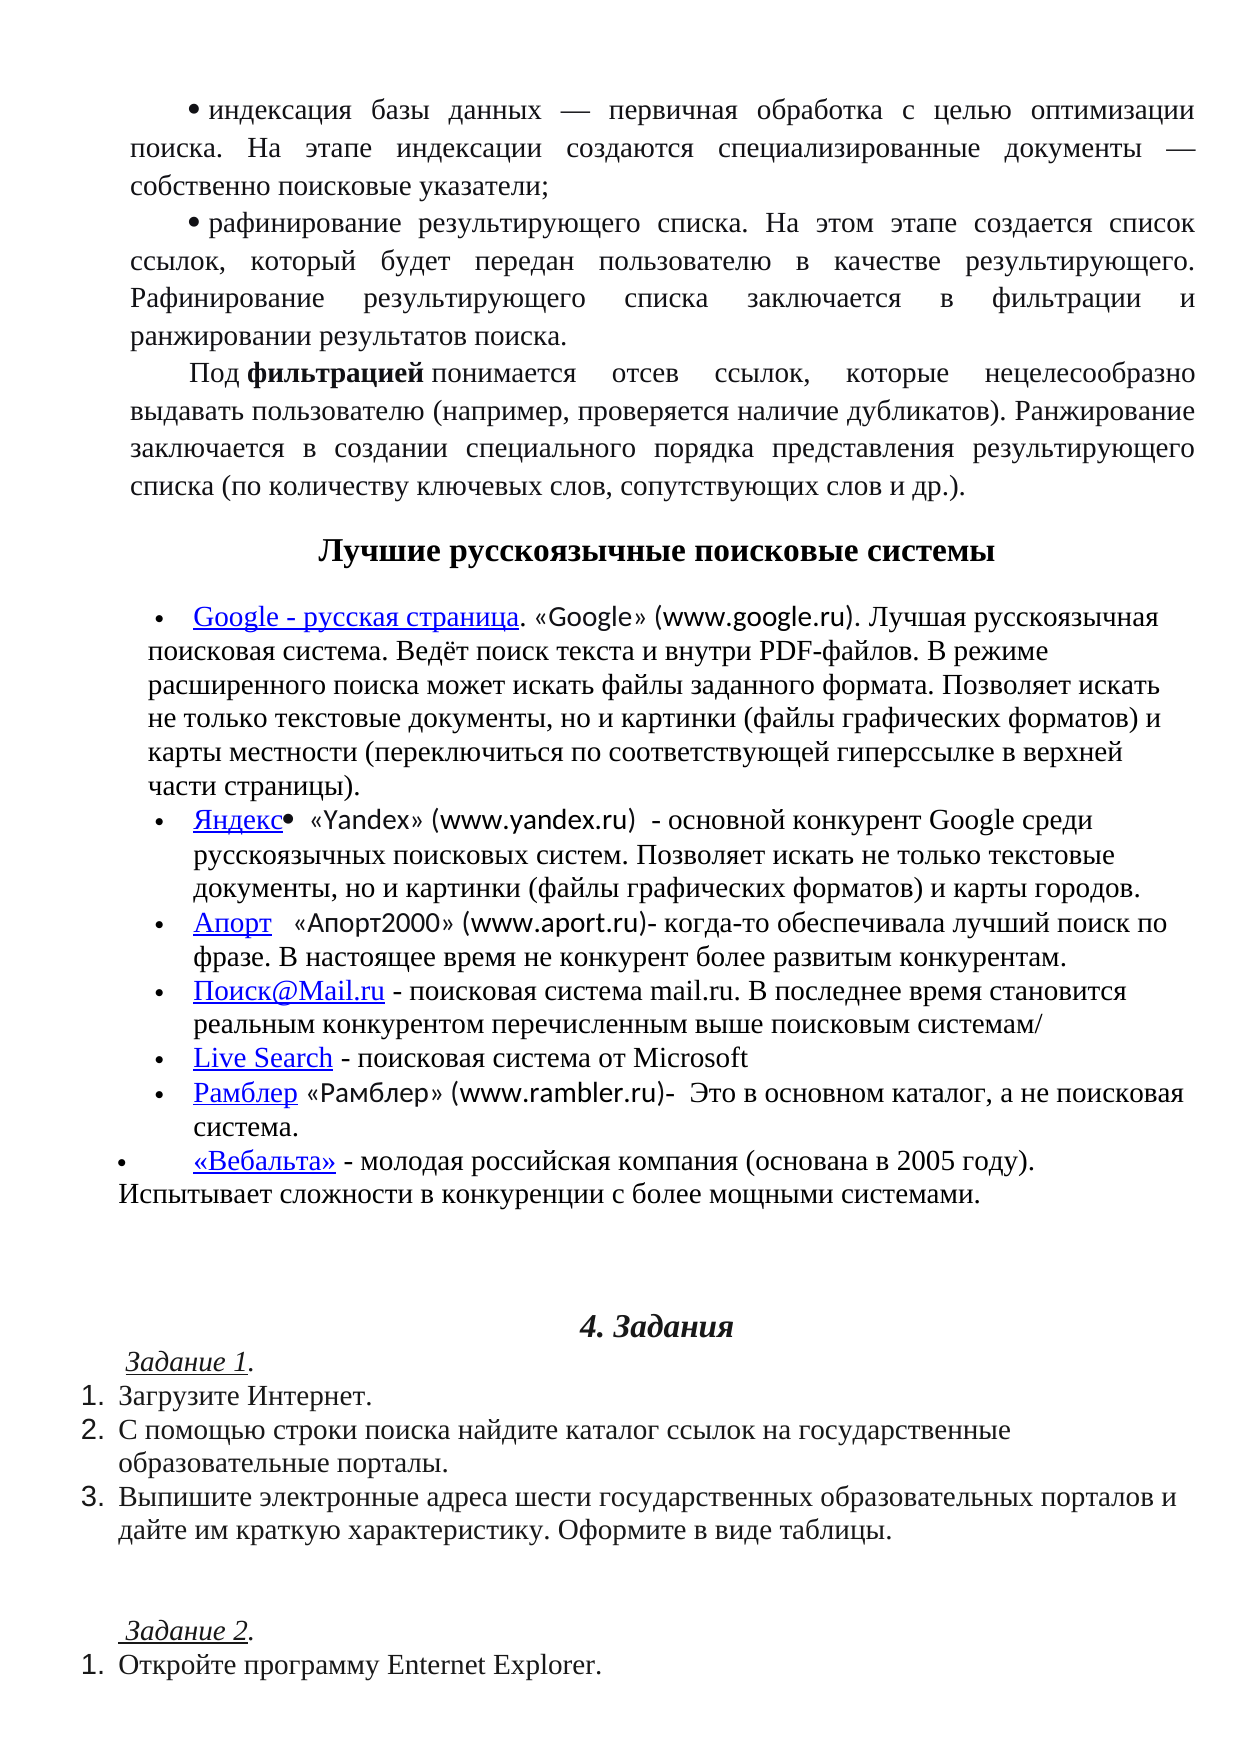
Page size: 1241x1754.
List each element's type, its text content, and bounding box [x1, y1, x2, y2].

text  индексация базы данных — первичная обработка с целью оптимизации поиска. На этапе индексации создаются специализированные документы — собственно поисковые указатели; [130, 89, 1196, 201]
text Задание 2. [118, 1613, 1196, 1647]
text Задание 1. [118, 1344, 1196, 1378]
list С помощью строки поиска найдите каталог ссылок на государственные образовательные порталы. [81, 1412, 1196, 1479]
list Рамблер «Pамблер» (www.rambler.ru)- Это в основном каталог, а не поисковая система. [156, 1074, 1196, 1143]
list Live Search - поисковая система от Microsoft [156, 1040, 1196, 1074]
list Выпишите электронные адреса шести государственных образовательных порталов и дайте им краткую характеристику. Оформите в виде таблицы. [81, 1479, 1196, 1546]
list Яндекс «Yandex» (www.yandex.ru) - основной конкурент Google среди русскоязычных поисковых систем. Позволяет искать не только текстовые документы, но и картинки (файлы графических форматов) и карты городов. [156, 801, 1196, 904]
list Загрузите Интернет. [81, 1378, 1196, 1412]
list Откройте программу Enternet Explorer. [81, 1647, 1196, 1680]
text Под фильтрацией понимается отсев ссылок, которые нецелесообразно выдавать пользователю (например, проверяется наличие дубликатов). Ранжирование заключается в создании специального порядка представления результирующего списка (по количеству ключевых слов, сопутствующих слов и др.). [130, 351, 1196, 501]
list Google - русская страница. «Google» (www.google.ru). Лучшая русскоязычная поисковая система. Ведёт поиск текста и внутри PDF-файлов. В режиме расширенного поиска может искать файлы заданного формата. Позволяет искать не только текстовые документы, но и картинки (файлы графических форматов) и карты местности (переключиться по соответствующей гиперссылке в верхней части страницы). [148, 598, 1196, 801]
list Апорт «Апорт2000» (www.aport.ru)- когда-то обеспечивала лучший поиск по фразе. В настоящее время не конкурент более развитым конкурентам. [156, 904, 1196, 973]
list Поиск@Mail.ru - поисковая система mail.ru. В последнее время становится реальным конкурентом перечисленным выше поисковым системам/ [156, 973, 1196, 1040]
text  рафинирование результирующего списка. На этом этапе создается список ссылок, который будет передан пользователю в качестве результирующего. Рафинирование результирующего списка заключается в фильтрации и ранжировании результатов поиска. [130, 201, 1196, 351]
text 4. Задания [118, 1306, 1196, 1344]
list «Вебальта» - молодая российская компания (основана в 2005 году). Испытывает сложности в конкуренции с более мощными системами. [118, 1143, 1196, 1210]
text Лучшие русскоязычные поисковые системы [118, 530, 1196, 569]
